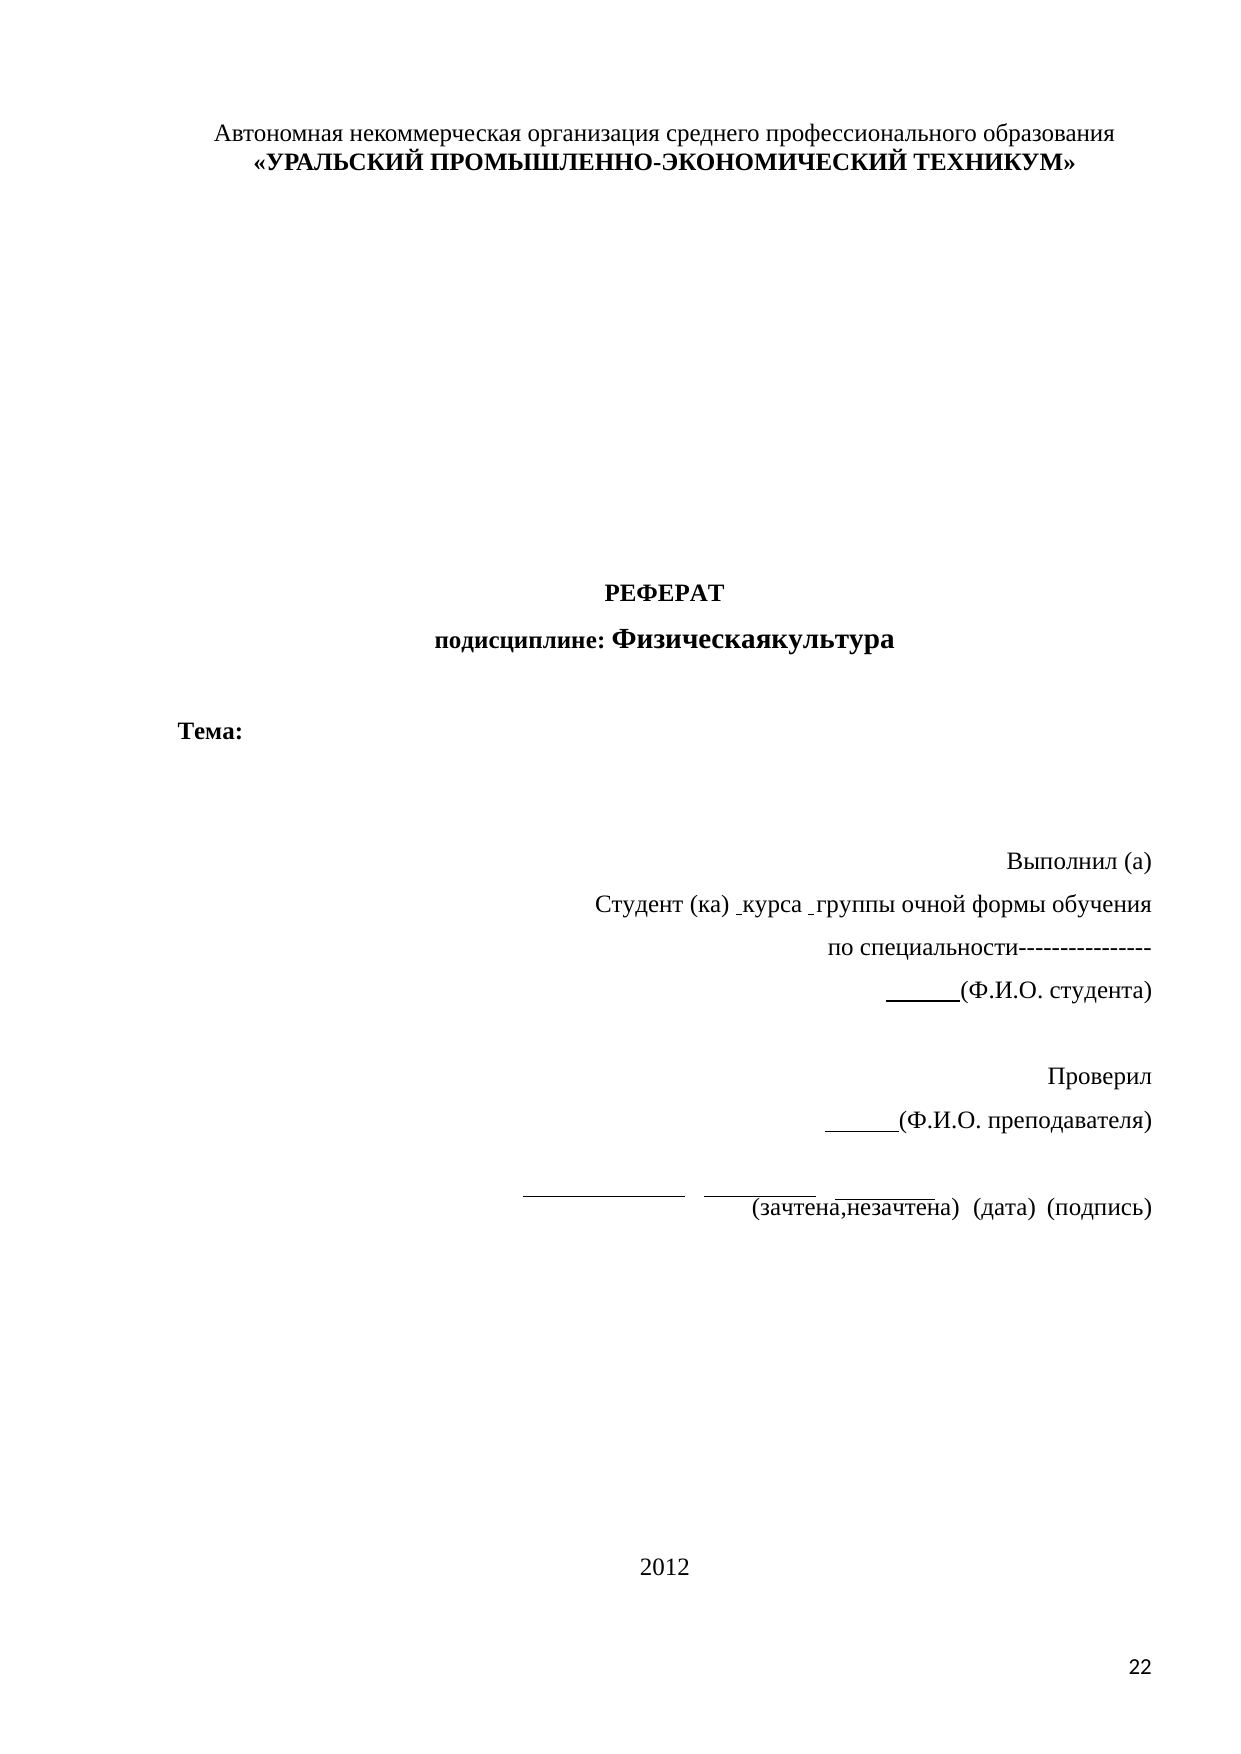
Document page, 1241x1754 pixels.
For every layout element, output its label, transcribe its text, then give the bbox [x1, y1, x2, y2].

text Проверил [177, 1061, 1152, 1090]
text Тема: [177, 715, 1152, 744]
text 2012 [177, 1552, 1152, 1581]
text по специальности---------------- [177, 932, 1152, 961]
text (Ф.И.О. преподавателя) [177, 1104, 1152, 1134]
text РЕФЕРАТ [177, 578, 1152, 607]
text (зачтена,незачтена) (дата) (подпись) [177, 1192, 1152, 1221]
text подисциплине: Физическаякультура [177, 621, 1152, 655]
text «УРАЛЬСКИЙ ПРОМЫШЛЕННО-ЭКОНОМИЧЕСКИЙ ТЕХНИКУМ» [177, 147, 1152, 176]
text (Ф.И.О. студента) [177, 975, 1152, 1004]
text Выполнил (а) [177, 846, 1152, 874]
text Студент (ка) курса группы очной формы обучения [177, 889, 1152, 918]
text Автономная некоммерческая организация среднего профессионального образования [177, 118, 1152, 147]
